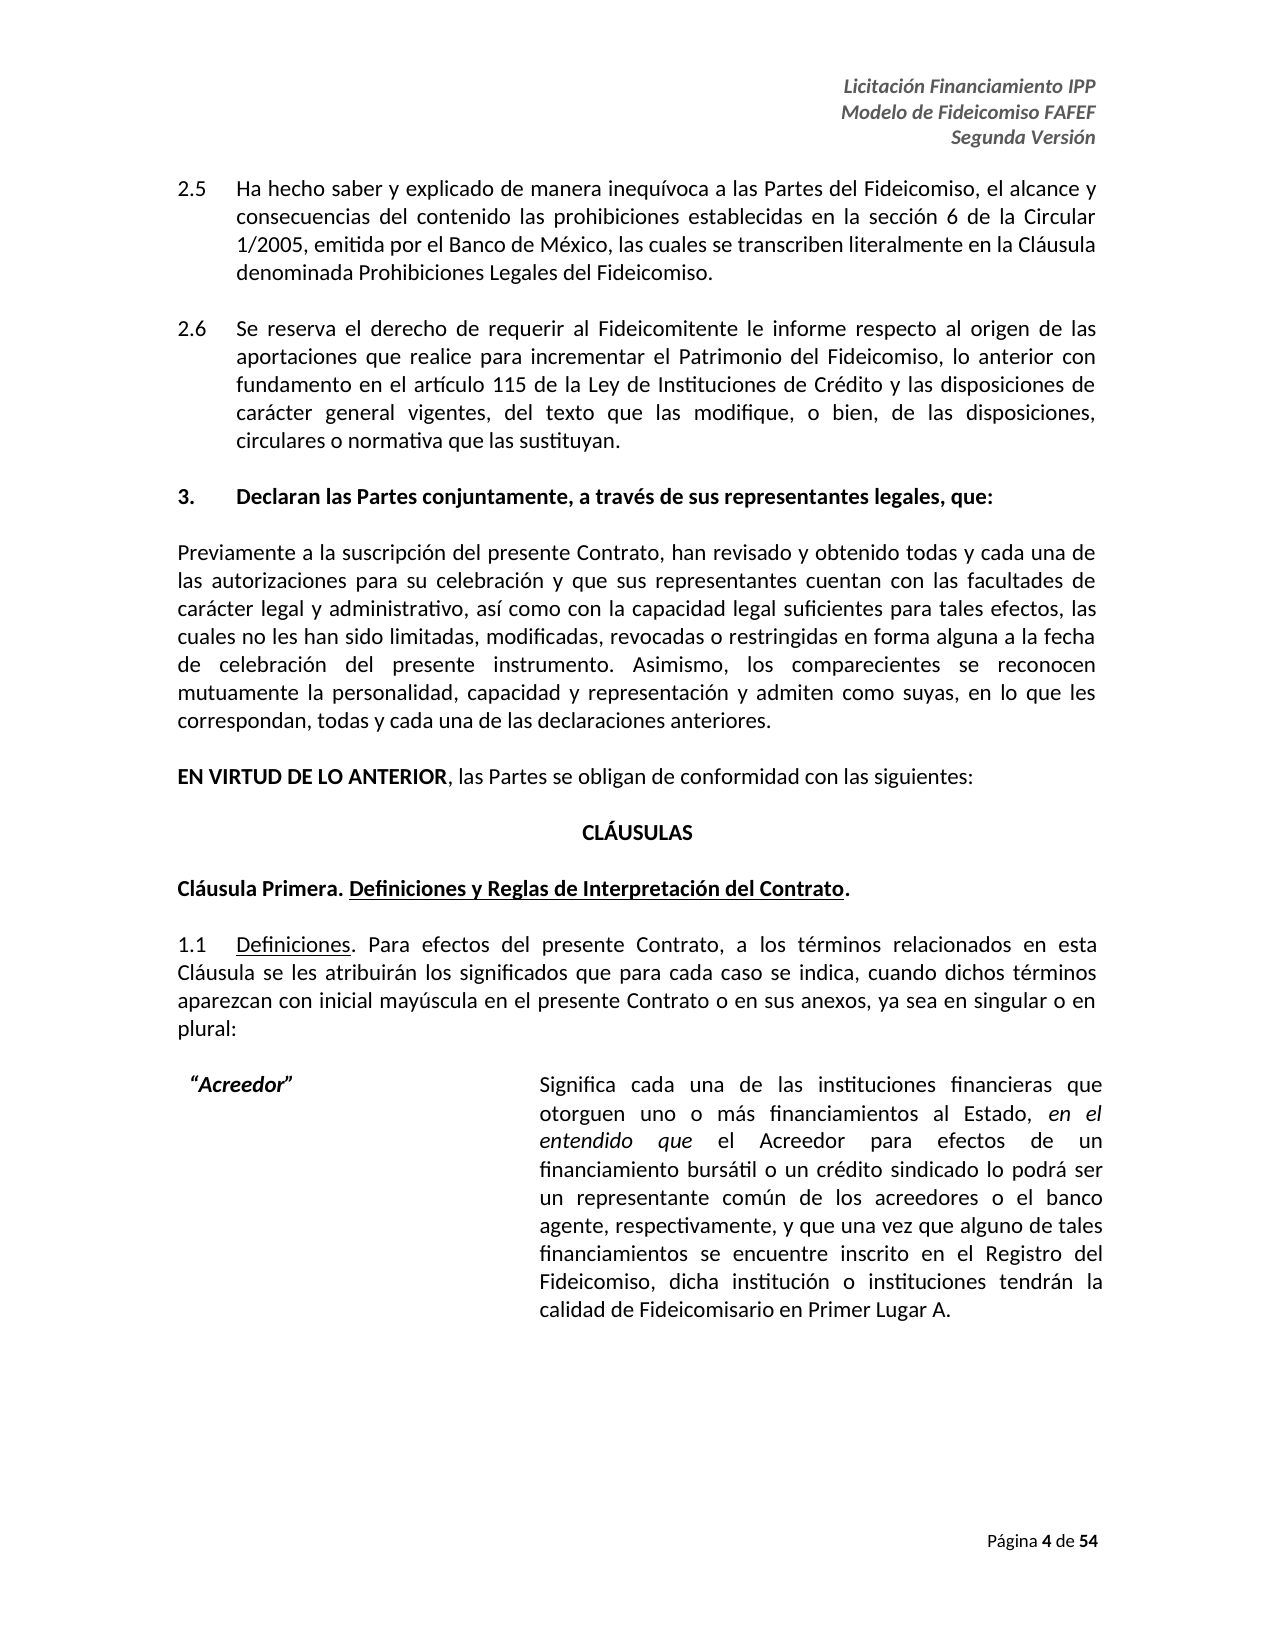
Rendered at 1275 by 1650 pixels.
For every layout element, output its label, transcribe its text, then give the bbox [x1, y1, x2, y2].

text Cláusula Primera. Definiciones y Reglas de Interpretación del Contrato. [177, 874, 1098, 902]
text 1.1 Definiciones. Para efectos del presente Contrato, a los términos relacionados en esta Cláusula se les atribuirán los significados que para cada caso se indica, cuando dichos términos aparezcan con inicial mayúscula en el presente Contrato o en sus anexos, ya sea en singular o en plural: [177, 931, 1098, 1043]
list Ha hecho saber y explicado de manera inequívoca a las Partes del Fideicomiso, el alcance y consecuencias del contenido las prohibiciones establecidas en la sección 6 de la Circular 1/2005, emitida por el Banco de México, las cuales se transcriben literalmente en la Cláusula denominada Prohibiciones Legales del Fideicomiso. [177, 174, 1098, 286]
text EN VIRTUD DE LO ANTERIOR, las Partes se obligan de conformidad con las siguientes: [177, 762, 1098, 790]
table_header “Acreedor” [177, 1071, 528, 1351]
list Declaran las Partes conjuntamente, a través de sus representantes legales, que: [177, 482, 1098, 510]
text CLÁUSULAS [177, 818, 1098, 846]
list Se reserva el derecho de requerir al Fideicomitente le informe respecto al origen de las aportaciones que realice para incrementar el Patrimonio del Fideicomiso, lo anterior con fundamento en el artículo 115 de la Ley de Instituciones de Crédito y las disposiciones de carácter general vigentes, del texto que las modifique, o bien, de las disposiciones, circulares o normativa que las sustituyan. [177, 314, 1098, 454]
text Previamente a la suscripción del presente Contrato, han revisado y obtenido todas y cada una de las autorizaciones para su celebración y que sus representantes cuentan con las facultades de carácter legal y administrativo, así como con la capacidad legal suficientes para tales efectos, las cuales no les han sido limitadas, modificadas, revocadas o restringidas en forma alguna a la fecha de celebración del presente instrumento. Asimismo, los comparecientes se reconocen mutuamente la personalidad, capacidad y representación y admiten como suyas, en lo que les correspondan, todas y cada una de las declaraciones anteriores. [177, 538, 1098, 734]
table_header Significa cada una de las instituciones financieras que otorguen uno o más financiamientos al Estado, en el entendido que el Acreedor para efectos de un financiamiento bursátil o un crédito sindicado lo podrá ser un representante común de los acreedores o el banco agente, respectivamente, y que una vez que alguno de tales financiamientos se encuentre inscrito en el Registro del Fideicomiso, dicha institución o instituciones tendrán la calidad de Fideicomisario en Primer Lugar A. [528, 1071, 1133, 1351]
